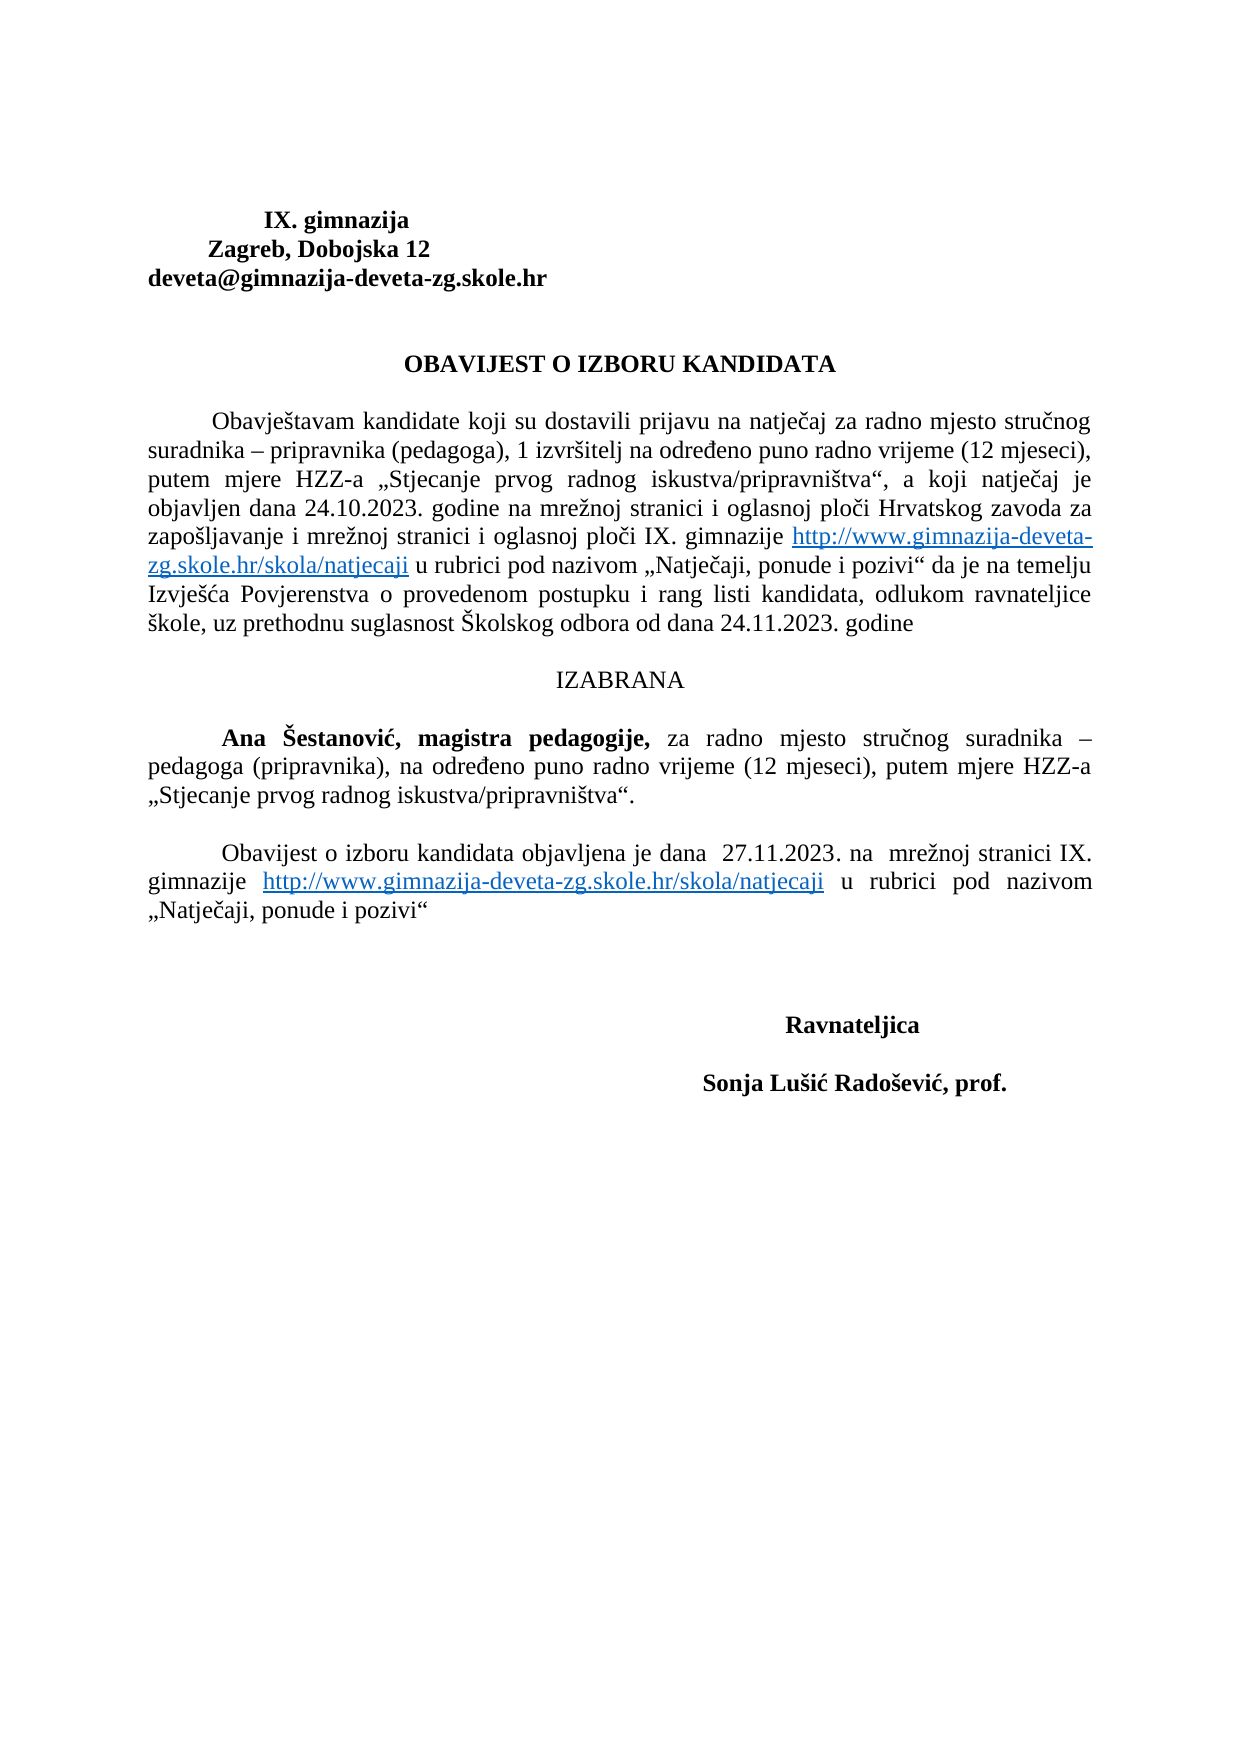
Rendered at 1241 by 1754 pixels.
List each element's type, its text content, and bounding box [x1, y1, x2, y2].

text Ana Šestanović, magistra pedagogije, za radno mjesto stručnog suradnika – pedagoga (pripravnika), na određeno puno radno vrijeme (12 mjeseci), putem mjere HZZ-a „Stjecanje prvog radnog iskustva/pripravništva“. [148, 723, 1093, 809]
text IX. gimnazija [88, 205, 692, 234]
text Obavijest o izboru kandidata objavljena je dana 27.11.2023. na mrežnoj stranici IX. gimnazije http://www.gimnazija-deveta-zg.skole.hr/skola/natjecaji u rubrici pod nazivom „Natječaji, ponude i pozivi“ [148, 838, 1093, 924]
text OBAVIJEST O IZBORU KANDIDATA [148, 349, 1093, 378]
text Zagreb, Dobojska 12 [88, 234, 692, 263]
text IZABRANA [148, 665, 1093, 694]
text Obavještavam kandidate koji su dostavili prijavu na natječaj za radno mjesto stručnog suradnika – pripravnika (pedagoga), 1 izvršitelj na određeno puno radno vrijeme (12 mjeseci), putem mjere HZZ-a „Stjecanje prvog radnog iskustva/pripravništva“, a koji natječaj je objavljen dana 24.10.2023. godine na mrežnoj stranici i oglasnoj ploči Hrvatskog zavoda za zapošljavanje i mrežnoj stranici i oglasnoj ploči IX. gimnazije http://www.gimnazija-deveta-zg.skole.hr/skola/natjecaji u rubrici pod nazivom „Natječaji, ponude i pozivi“ da je na temelju Izvješća Povjerenstva o provedenom postupku i rang listi kandidata, odlukom ravnateljice škole, uz prethodnu suglasnost Školskog odbora od dana 24.11.2023. godine [148, 406, 1093, 636]
text deveta@gimnazija-deveta-zg.skole.hr [148, 263, 1093, 291]
text Ravnateljica [148, 1010, 1093, 1039]
text Sonja Lušić Radošević, prof. [148, 1068, 1093, 1096]
